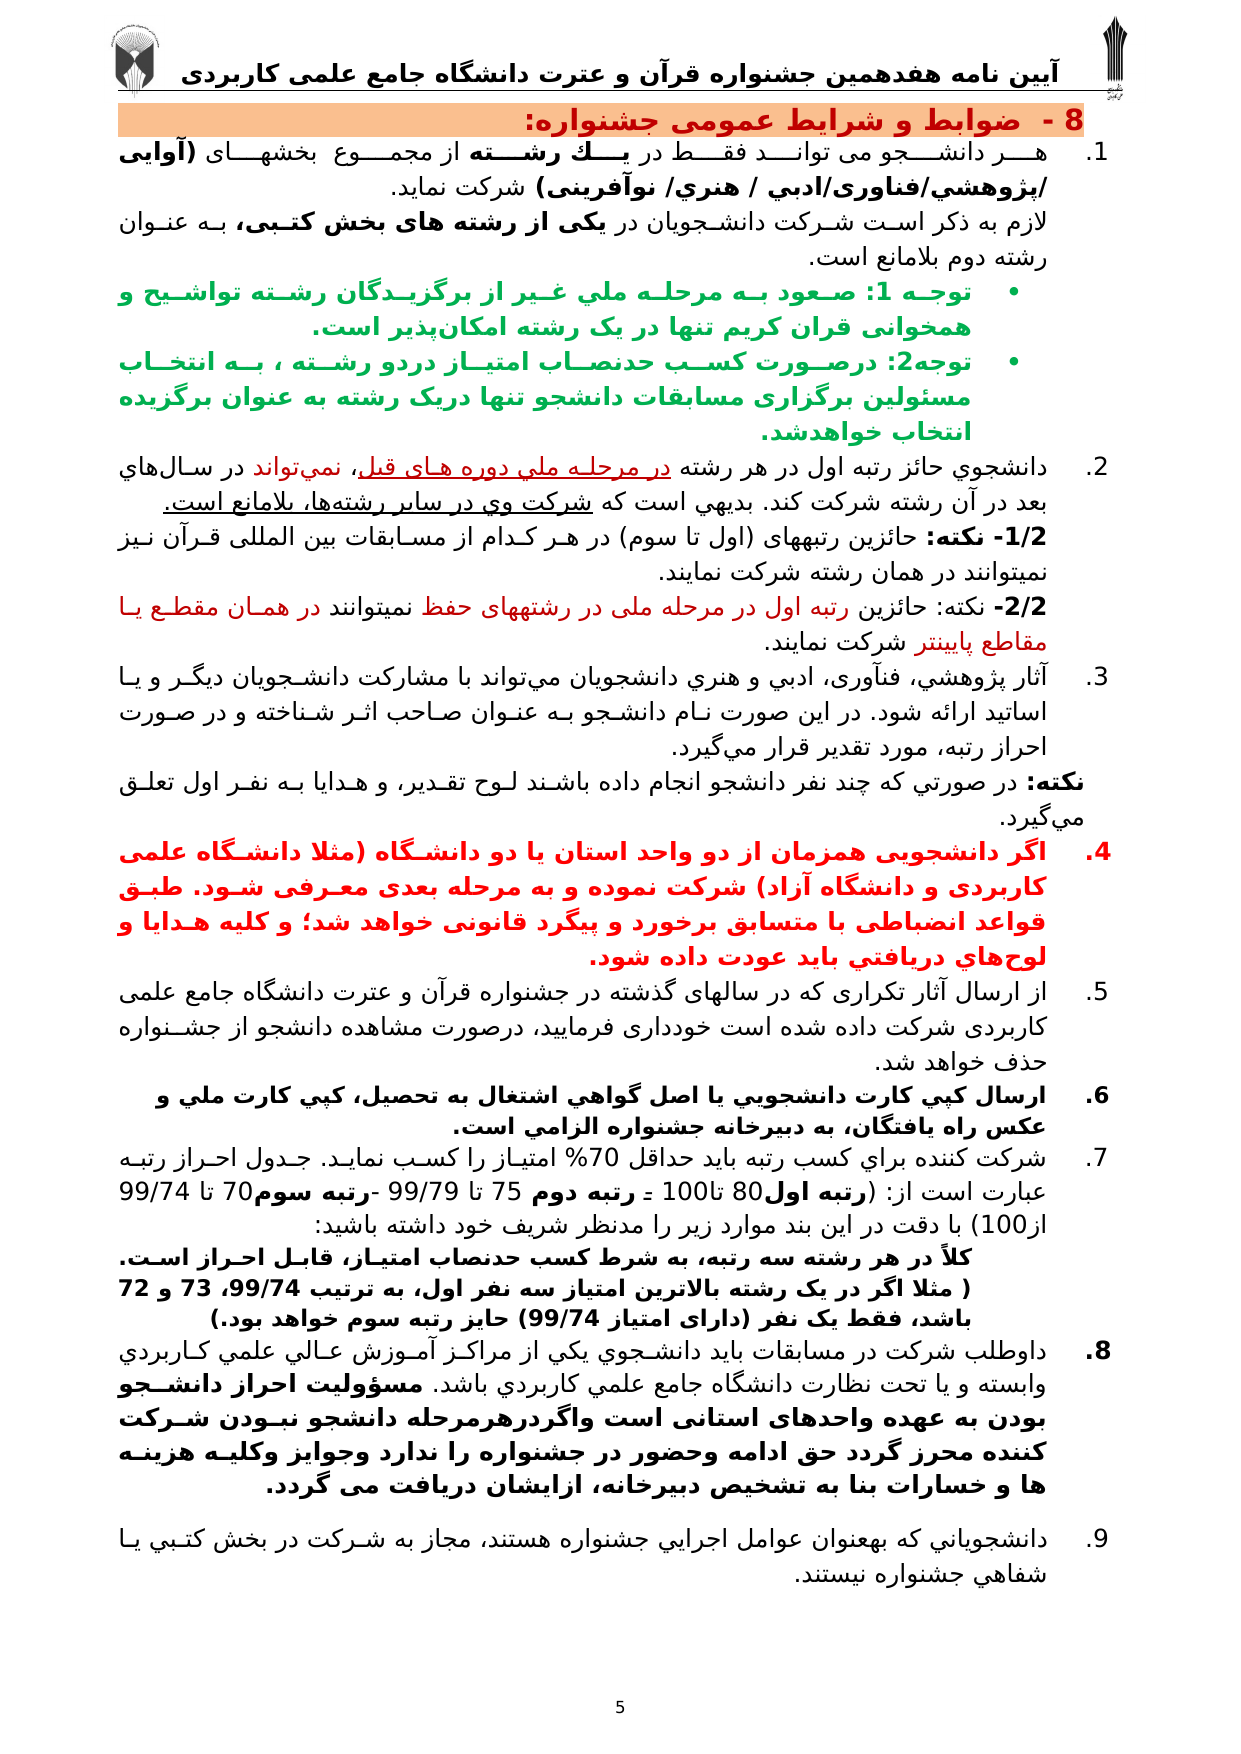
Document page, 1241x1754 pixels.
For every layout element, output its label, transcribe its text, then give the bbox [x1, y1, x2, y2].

list توجه 1: صعود به مرحله ملي غیر از برگزیدگان رشته تواشیح و همخوانی قران کریم تنها در یک رشته امكان‌پذير است. [118, 277, 1009, 342]
text 1/2- نکته: حائزین رتبههای (اول تا سوم) در هر کدام از مسابقات بین المللی قرآن نیز نمیتوانند در همان رشته شرکت نمایند. [118, 522, 1048, 587]
list آثار پژوهشي، فنآوری، ادبي و هنري دانشجويان مي‌تواند با مشاركت دانشجويان ديگر و يا اساتيد ارائه شود. در اين صورت نام دانشجو به عنوان صاحب اثر شناخته و در صورت احراز رتبه، مورد تقدير قرار مي‌گيرد. [118, 662, 1085, 762]
list کلاً در هر رشته سه رتبه، به شرط کسب حدنصاب امتیاز، قابل احراز است. ( مثلا اگر در یک رشته بالاترین امتیاز سه نفر اول، به ترتیب 99/74، 73 و 72 باشد، فقط یک نفر (دارای امتیاز 99/74) حایز رتبه سوم خواهد بود.) [118, 1244, 972, 1332]
text 8 - ضوابط و شرایط عمومی جشنواره: [118, 103, 1084, 137]
list داوطلب شركت در مسابقات بايد دانشجوي يكي از مراكز آموزش عالي علمي كاربردي وابسته و يا تحت نظارت دانشگاه جامع علمي كاربردي باشد. مسؤولیت احراز دانشجو بودن به عهده واحدهای استانی است واگردرهرمرحله دانشجو نبودن شرکت کننده محرز گردد حق ادامه وحضور در جشنواره را ندارد وجوایز وکلیه هزینه ها و خسارات بنا به تشخیص دبیرخانه، ازایشان دریافت می گردد. [118, 1336, 1084, 1499]
list دانشجوياني كه بهعنوان عوامل اجرايي جشنواره هستند، مجاز به شركت در بخش كتبي يا شفاهي جشنواره نيستند. [118, 1525, 1085, 1589]
list شركت كننده براي كسب رتبه بايد حداقل 70% امتياز را كسب نمايد. جدول احراز رتبه عبارت است از: (رتبه اول80 تا100 - رتبه دوم 75 تا 99/79 -رتبه سوم70 تا 99/74 از100) با دقت در این بند موارد زیر را مدنظر شریف خود داشته باشید: [118, 1144, 1084, 1240]
text 2/2- نکته: حائزین رتبه اول در مرحله ملی در رشتههای حفظ نمیتوانند در همان مقطع یا مقاطع پایینتر شرکت نمایند. [118, 592, 1048, 657]
picture [1090, 15, 1146, 103]
text لازم به ذکر است شرکت دانشجویان در یکی از رشته های بخش کتبی، به عنوان رشته دوم بلامانع است. [118, 207, 1048, 272]
list دانشجوي حائز رتبه اول در هر رشته در مرحله ملي دوره های قبل، نمي‌تواند در سال‌هاي بعد در آن رشته شركت كند. بديهي است كه شركت وي در ساير رشته‌ها، بلامانع است. [118, 452, 1085, 517]
list توجه2: درصورت کسب حدنصاب امتیاز دردو رشته ، به انتخاب مسئولین برگزاری مسابقات دانشجو تنها دریک رشته به عنوان برگزیده انتخاب خواهدشد. [118, 347, 1009, 447]
list ارسال كپي كارت دانشجويي یا اصل گواهي اشتغال به تحصيل، كپي كارت ملي و عكس راه يافتگان، به دبيرخانه جشنواره الزامي است. [118, 1082, 1084, 1140]
text نكته: در صورتي كه چند نفر دانشجو انجام داده باشند لوح تقدير، و هدايا به نفر اول تعلق مي‌گيرد. [118, 767, 1085, 832]
list هر دانشجو می تواند فقط در يك رشته از مجموع بخشهای (آوایی /پژوهشي/فناوری/ادبي / هنري/ نوآفرینی) شرکت نماید. [118, 137, 1085, 202]
list اگر دانشجویی همزمان از دو واحد استان یا دو دانشگاه (مثلا دانشگاه علمی کاربردی و دانشگاه آزاد) شرکت نموده و به مرحله بعدی معرفی شود. طبق قواعد انضباطی با متسابق برخورد و پیگرد قانونی خواهد شد؛ و كليه هدايا و لوح‌هاي دريافتي بايد عودت داده شود. [118, 837, 1084, 972]
list از ارسال آثار تکراری که در سالهای گذشته در جشنواره قرآن و عترت دانشگاه جامع علمی کاربردی شرکت داده شده است خودداری فرمایید، درصورت مشاهده دانشجو از جشنواره حذف خواهد شد. [118, 977, 1085, 1077]
